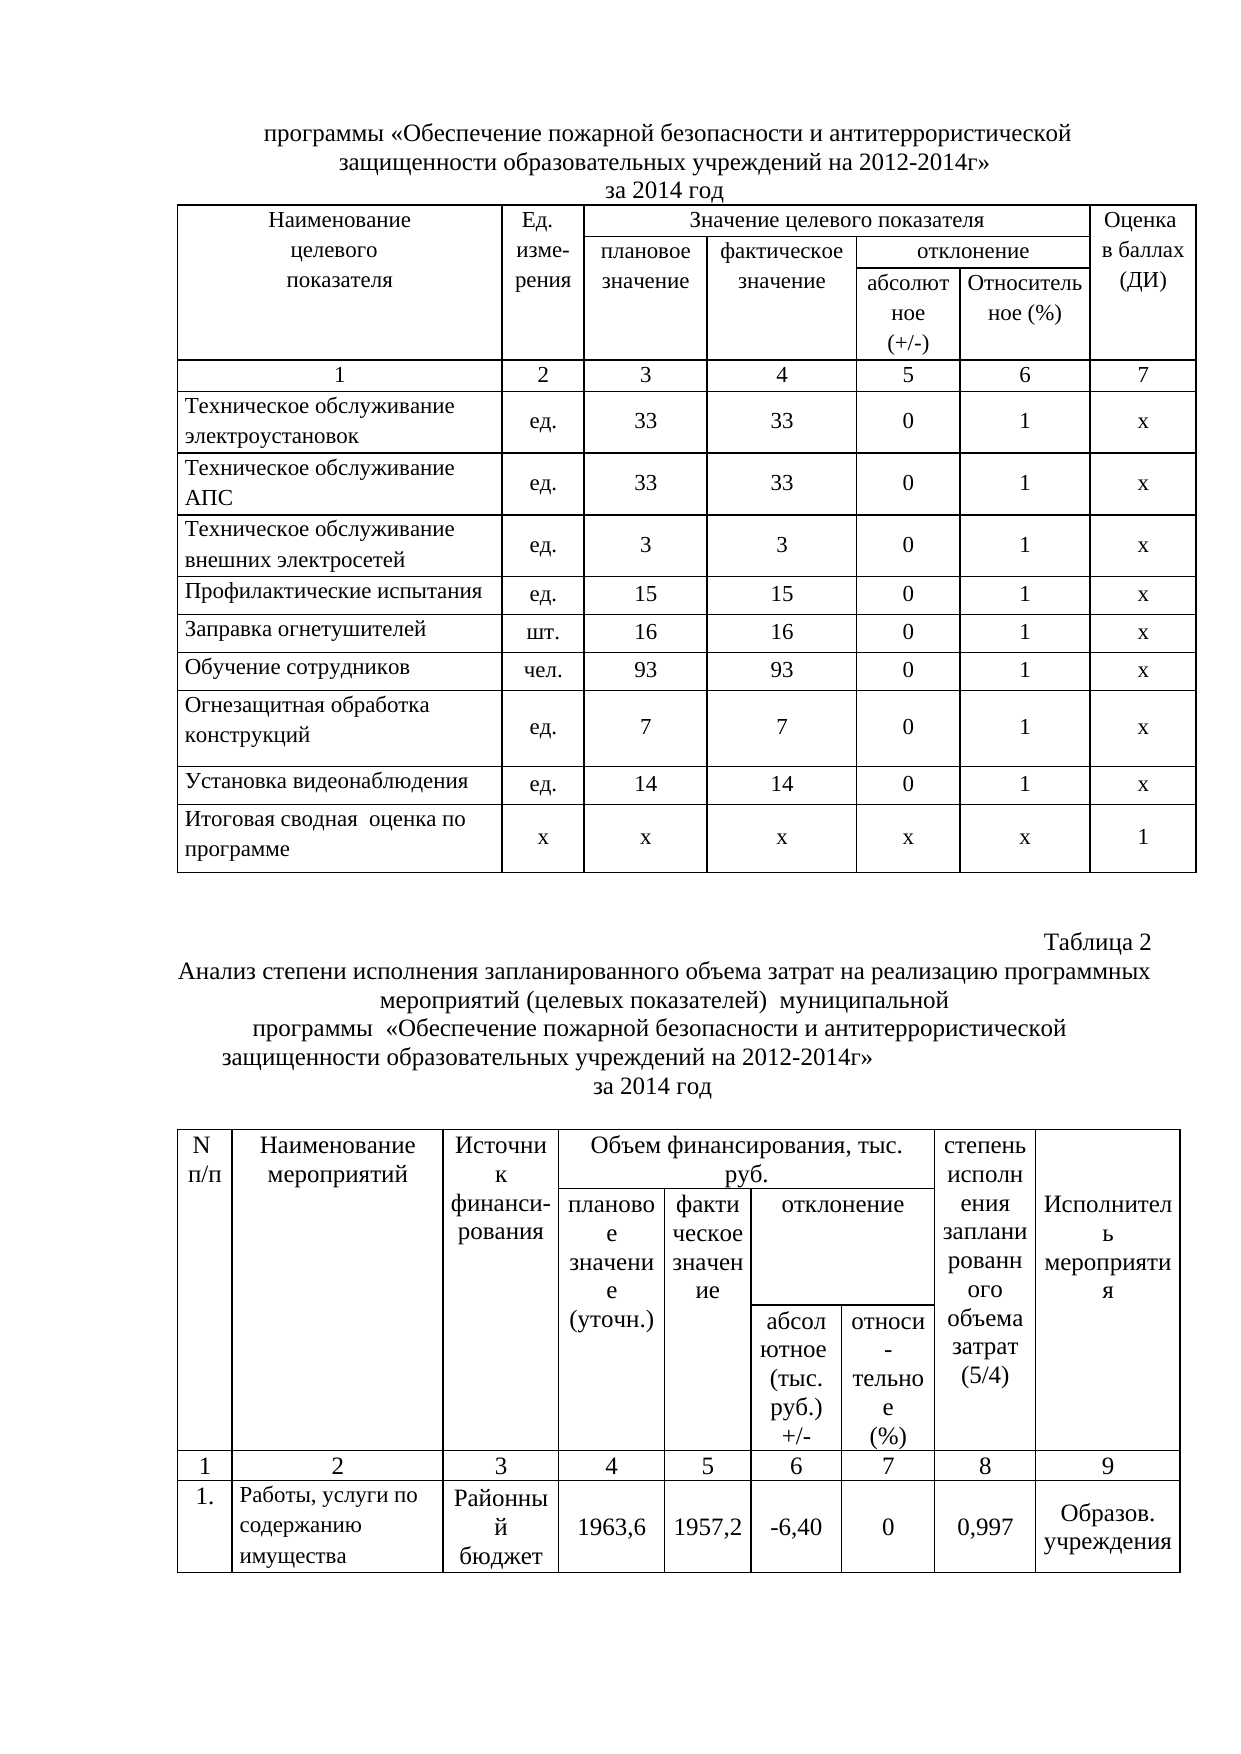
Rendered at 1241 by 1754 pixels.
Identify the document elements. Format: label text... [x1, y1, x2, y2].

table_header N п/п [178, 1130, 231, 1449]
table_cell 14 [585, 767, 706, 804]
table_cell 0 [857, 454, 959, 514]
table_cell Огнезащитная обработка конструкций [178, 691, 501, 766]
table_header Объем финансирования, тыс. руб. [559, 1130, 934, 1188]
table_cell 3 [444, 1451, 558, 1480]
table_header Значение целевого показателя [585, 206, 1089, 236]
table_cell 0 [857, 691, 959, 766]
table_header Оценка в баллах (ДИ) [1091, 206, 1195, 359]
table_header степень исполнения запланированного объема затрат (5/4) [935, 1130, 1035, 1449]
table_cell ед. [503, 577, 583, 614]
table_cell 1 [961, 454, 1089, 514]
table_cell фактическое значение [708, 237, 856, 359]
table_cell 1 [961, 691, 1089, 766]
table_cell 1 [178, 1451, 231, 1480]
table_cell 7 [1091, 361, 1195, 391]
table_cell 0,997 [935, 1481, 1035, 1572]
table_header [1036, 1130, 1179, 1188]
table_cell 1957,2 [665, 1481, 750, 1572]
table_cell 16 [708, 615, 856, 652]
table_cell 33 [708, 454, 856, 514]
table_cell 4 [559, 1451, 664, 1480]
table_cell Обучение сотрудников [178, 653, 501, 690]
table_cell х [1091, 653, 1195, 690]
table_cell 4 [708, 361, 856, 391]
table_cell 14 [708, 767, 856, 804]
table_cell плановое значение [585, 237, 706, 359]
table_cell х [708, 805, 856, 872]
table_cell -6,40 [752, 1481, 841, 1572]
table_cell 0 [857, 767, 959, 804]
text программы «Обеспечение пожарной безопасности и антитеррористической защищенности образовательных учреждений на 2012-2014г» [177, 1013, 1152, 1071]
table_cell х [1091, 767, 1195, 804]
table_cell абсолютное (тыс. руб.) +/- [752, 1306, 841, 1449]
table_cell 33 [585, 392, 706, 452]
table_cell 3 [585, 361, 706, 391]
text Анализ степени исполнения запланированного объема затрат на реализацию программных мероприятий (целевых показателей) муниципальной [177, 956, 1152, 1013]
table_cell 1 [1091, 805, 1195, 872]
table_cell 33 [585, 454, 706, 514]
table_cell Исполнитель мероприятия [1036, 1188, 1179, 1304]
table_cell 3 [585, 516, 706, 576]
table_header Ед. изме- рения [503, 206, 583, 359]
table_cell 6 [752, 1451, 841, 1480]
table_cell х [585, 805, 706, 872]
table_cell 2 [233, 1451, 442, 1480]
table_cell 7 [708, 691, 856, 766]
table_cell 6 [961, 361, 1089, 391]
table_cell фактическое значение [665, 1189, 750, 1449]
table_cell 0 [857, 615, 959, 652]
table_cell х [1091, 615, 1195, 652]
table_cell х [503, 805, 583, 872]
table_cell Образов. учреждения [1036, 1481, 1179, 1572]
table_cell Профилактические испытания [178, 577, 501, 614]
table_header Наименование мероприятий [233, 1130, 442, 1449]
table_cell Техническое обслуживание АПС [178, 454, 501, 514]
table_cell 1 [961, 653, 1089, 690]
table_cell Итоговая сводная оценка по программе [178, 805, 501, 872]
table_cell 93 [708, 653, 856, 690]
table_cell 1 [961, 767, 1089, 804]
table_cell Заправка огнетушителей [178, 615, 501, 652]
table_cell 0 [842, 1481, 934, 1572]
text Таблица 2 [177, 927, 1152, 956]
table_cell 1 [178, 361, 501, 391]
table_cell 93 [585, 653, 706, 690]
table_cell 7 [585, 691, 706, 766]
table_cell 5 [665, 1451, 750, 1480]
text за 2014 год [177, 176, 1152, 204]
table_cell 2 [503, 361, 583, 391]
table_cell 15 [585, 577, 706, 614]
table_cell Работы, услуги по содержанию имущества [233, 1481, 442, 1572]
table_cell Районный бюджет [444, 1481, 558, 1572]
table_cell относи- тельное (%) [842, 1306, 934, 1449]
table_cell 1963,6 [559, 1481, 664, 1572]
table_cell 0 [857, 392, 959, 452]
table_cell х [1091, 454, 1195, 514]
table_cell 1 [961, 577, 1089, 614]
table_cell 1 [961, 615, 1089, 652]
table_cell отклонение [752, 1189, 934, 1304]
table_cell 1 [961, 516, 1089, 576]
table_cell Техническое обслуживание внешних электросетей [178, 516, 501, 576]
table_cell х [1091, 392, 1195, 452]
table_cell абсолютное (+/-) [857, 269, 959, 359]
table_cell чел. [503, 653, 583, 690]
text программы «Обеспечение пожарной безопасности и антитеррористической защищенности образовательных учреждений на 2012-2014г» [177, 118, 1152, 176]
table_cell ед. [503, 516, 583, 576]
table_cell ед. [503, 767, 583, 804]
table_header Источник финанси- рования [444, 1130, 558, 1449]
table_cell 0 [857, 577, 959, 614]
table_cell 5 [857, 361, 959, 391]
table_cell Установка видеонаблюдения [178, 767, 501, 804]
table_cell 0 [857, 516, 959, 576]
table_cell отклонение [857, 237, 1089, 267]
table_cell 9 [1036, 1451, 1179, 1480]
table_cell плановое значение (уточн.) [559, 1189, 664, 1449]
table_cell 7 [842, 1451, 934, 1480]
table_cell х [1091, 691, 1195, 766]
table_cell 1. [178, 1481, 231, 1572]
table_cell Техническое обслуживание электроустановок [178, 392, 501, 452]
table_cell х [1091, 516, 1195, 576]
table_cell [1036, 1304, 1179, 1449]
table_header Наименование целевого показателя [178, 206, 501, 359]
table_cell 3 [708, 516, 856, 576]
table_cell Относительное (%) [961, 269, 1089, 359]
table_cell ед. [503, 454, 583, 514]
table_cell х [961, 805, 1089, 872]
text за 2014 год [177, 1071, 1152, 1100]
table_cell 15 [708, 577, 856, 614]
table_cell шт. [503, 615, 583, 652]
table_cell х [1091, 577, 1195, 614]
table_cell 16 [585, 615, 706, 652]
table_cell х [857, 805, 959, 872]
table_cell 33 [708, 392, 856, 452]
table_cell 8 [935, 1451, 1035, 1480]
table_cell ед. [503, 691, 583, 766]
table_cell 1 [961, 392, 1089, 452]
table_cell ед. [503, 392, 583, 452]
table_cell 0 [857, 653, 959, 690]
